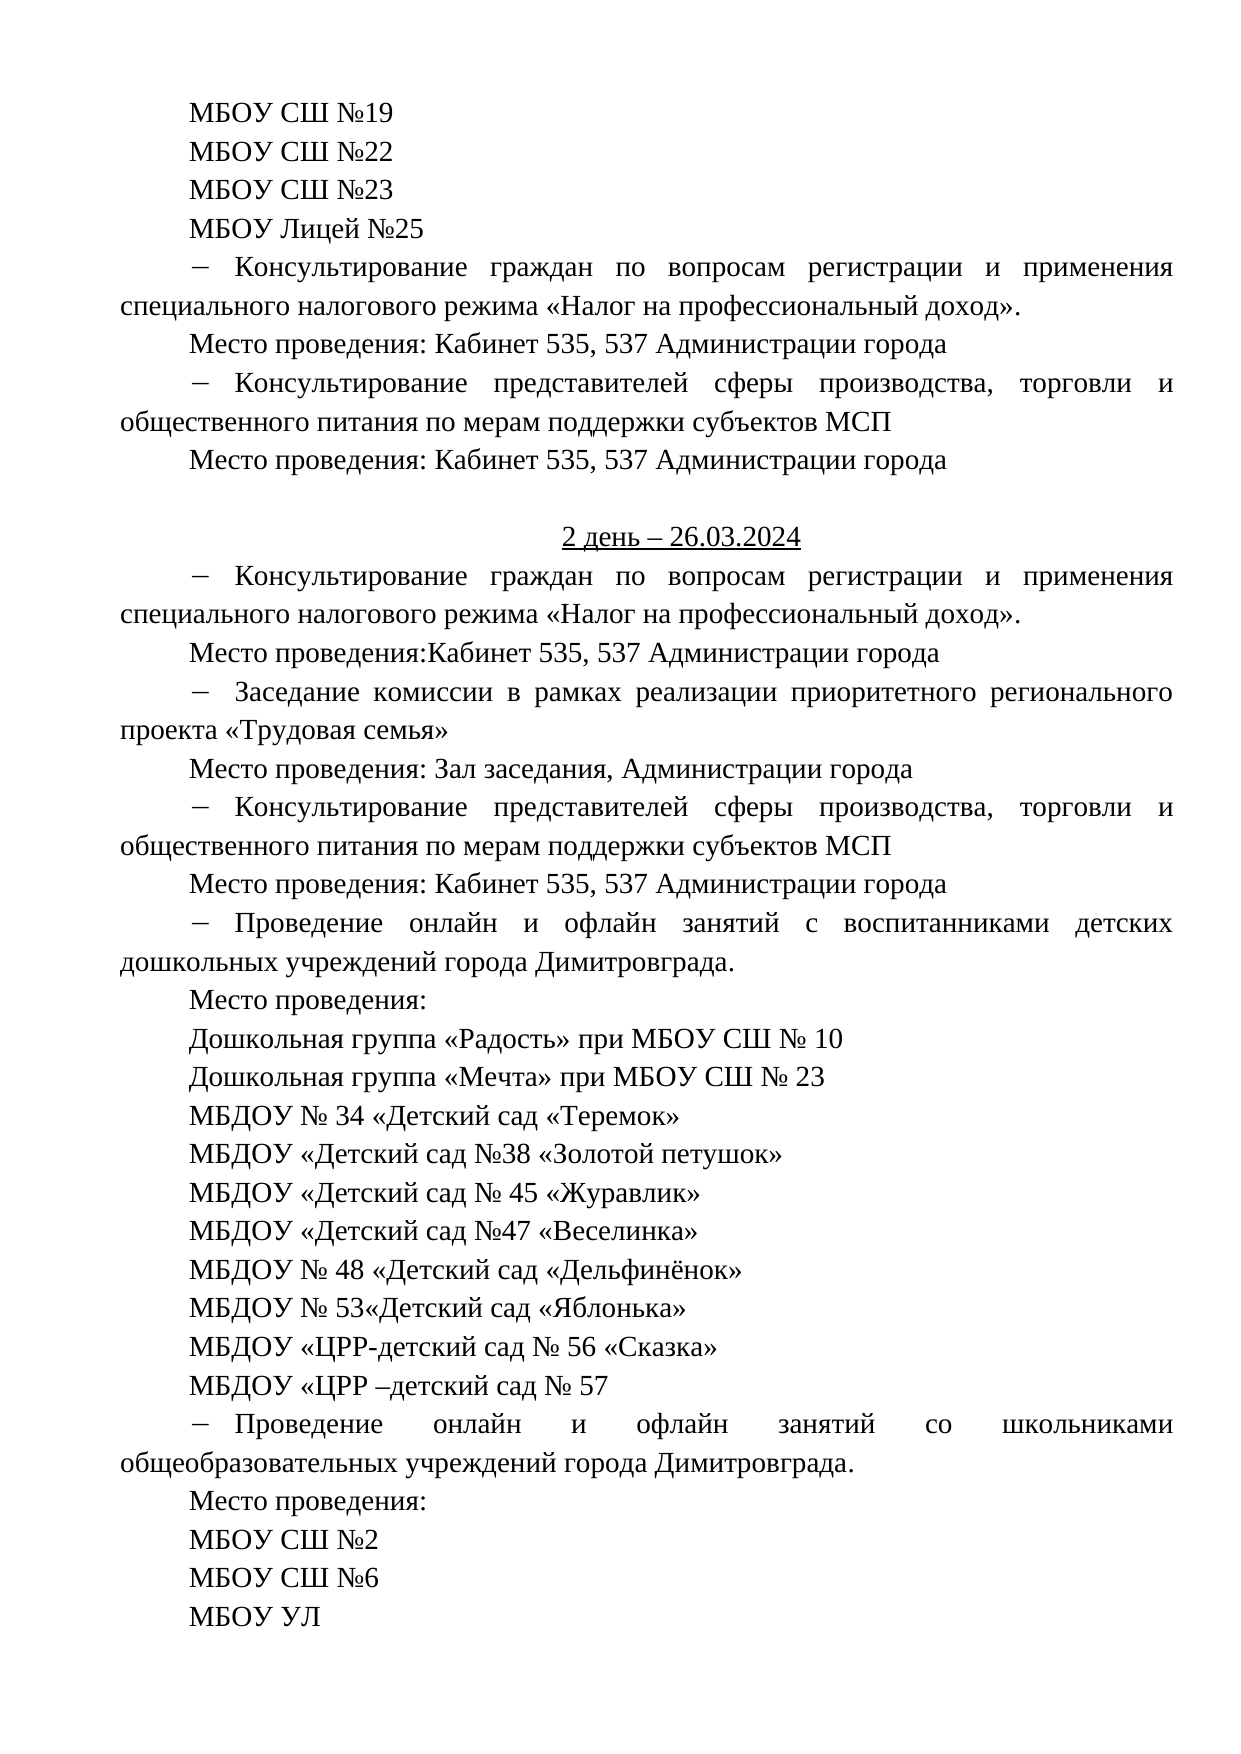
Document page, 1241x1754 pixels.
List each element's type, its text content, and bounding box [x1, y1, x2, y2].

list МБДОУ «Детский сад №38 «Золотой петушок» [188, 1136, 1174, 1170]
list МБДОУ № 48 «Детский сад «Дельфинёнок» [188, 1252, 1174, 1286]
list Заседание комиссии в рамках реализации приоритетного регионального проекта «Трудовая семья» [120, 674, 1174, 746]
list Консультирование граждан по вопросам регистрации и применения специального налогового режима «Налог на профессиональный доход». [120, 249, 1174, 322]
list Консультирование представителей сферы производства, торговли и общественного питания по мерам поддержки субъектов МСП [120, 789, 1174, 862]
list 2 день – 26.03.2024 [120, 519, 1174, 553]
list МБДОУ «Детский сад №47 «Веселинка» [188, 1213, 1174, 1247]
list Место проведения: [188, 982, 1174, 1016]
list Дошкольная группа «Радость» при МБОУ СШ № 10 [188, 1021, 1174, 1054]
list Место проведения: Кабинет 535, 537 Администрации города [188, 867, 1174, 900]
list МБОУ СШ №22 [188, 134, 1174, 167]
list МБДОУ «ЦРР –детский сад № 57 [188, 1368, 1174, 1401]
list Дошкольная группа «Мечта» при МБОУ СШ № 23 [188, 1059, 1174, 1093]
list Место проведения: [188, 1483, 1174, 1517]
list МБДОУ «ЦРР-детский сад № 56 «Сказка» [188, 1329, 1174, 1363]
list Проведение онлайн и офлайн занятий с воспитанниками детских дошкольных учреждений города Димитровграда. [120, 905, 1174, 977]
list Место проведения: Зал заседания, Администрации города [188, 751, 1174, 784]
list МБДОУ № 34 «Детский сад «Теремок» [188, 1098, 1174, 1131]
list МБДОУ «Детский сад № 45 «Журавлик» [188, 1175, 1174, 1208]
list Проведение онлайн и офлайн занятий со школьниками общеобразовательных учреждений города Димитровграда. [120, 1406, 1174, 1478]
list Место проведения: Кабинет 535, 537 Администрации города [188, 442, 1174, 476]
list Место проведения: Кабинет 535, 537 Администрации города [188, 327, 1174, 360]
list МБДОУ № 53«Детский сад «Яблонька» [188, 1291, 1174, 1324]
list МБОУ Лицей №25 [188, 211, 1174, 244]
list МБОУ УЛ [188, 1599, 1174, 1633]
list МБОУ СШ №23 [188, 172, 1174, 206]
list Консультирование граждан по вопросам регистрации и применения специального налогового режима «Налог на профессиональный доход». [120, 558, 1174, 630]
list МБОУ СШ №19 [188, 95, 1174, 129]
list МБОУ СШ №2 [188, 1522, 1174, 1556]
list Консультирование представителей сферы производства, торговли и общественного питания по мерам поддержки субъектов МСП [120, 365, 1174, 437]
list МБОУ СШ №6 [188, 1561, 1174, 1594]
list Место проведения:Кабинет 535, 537 Администрации города [188, 635, 1174, 669]
